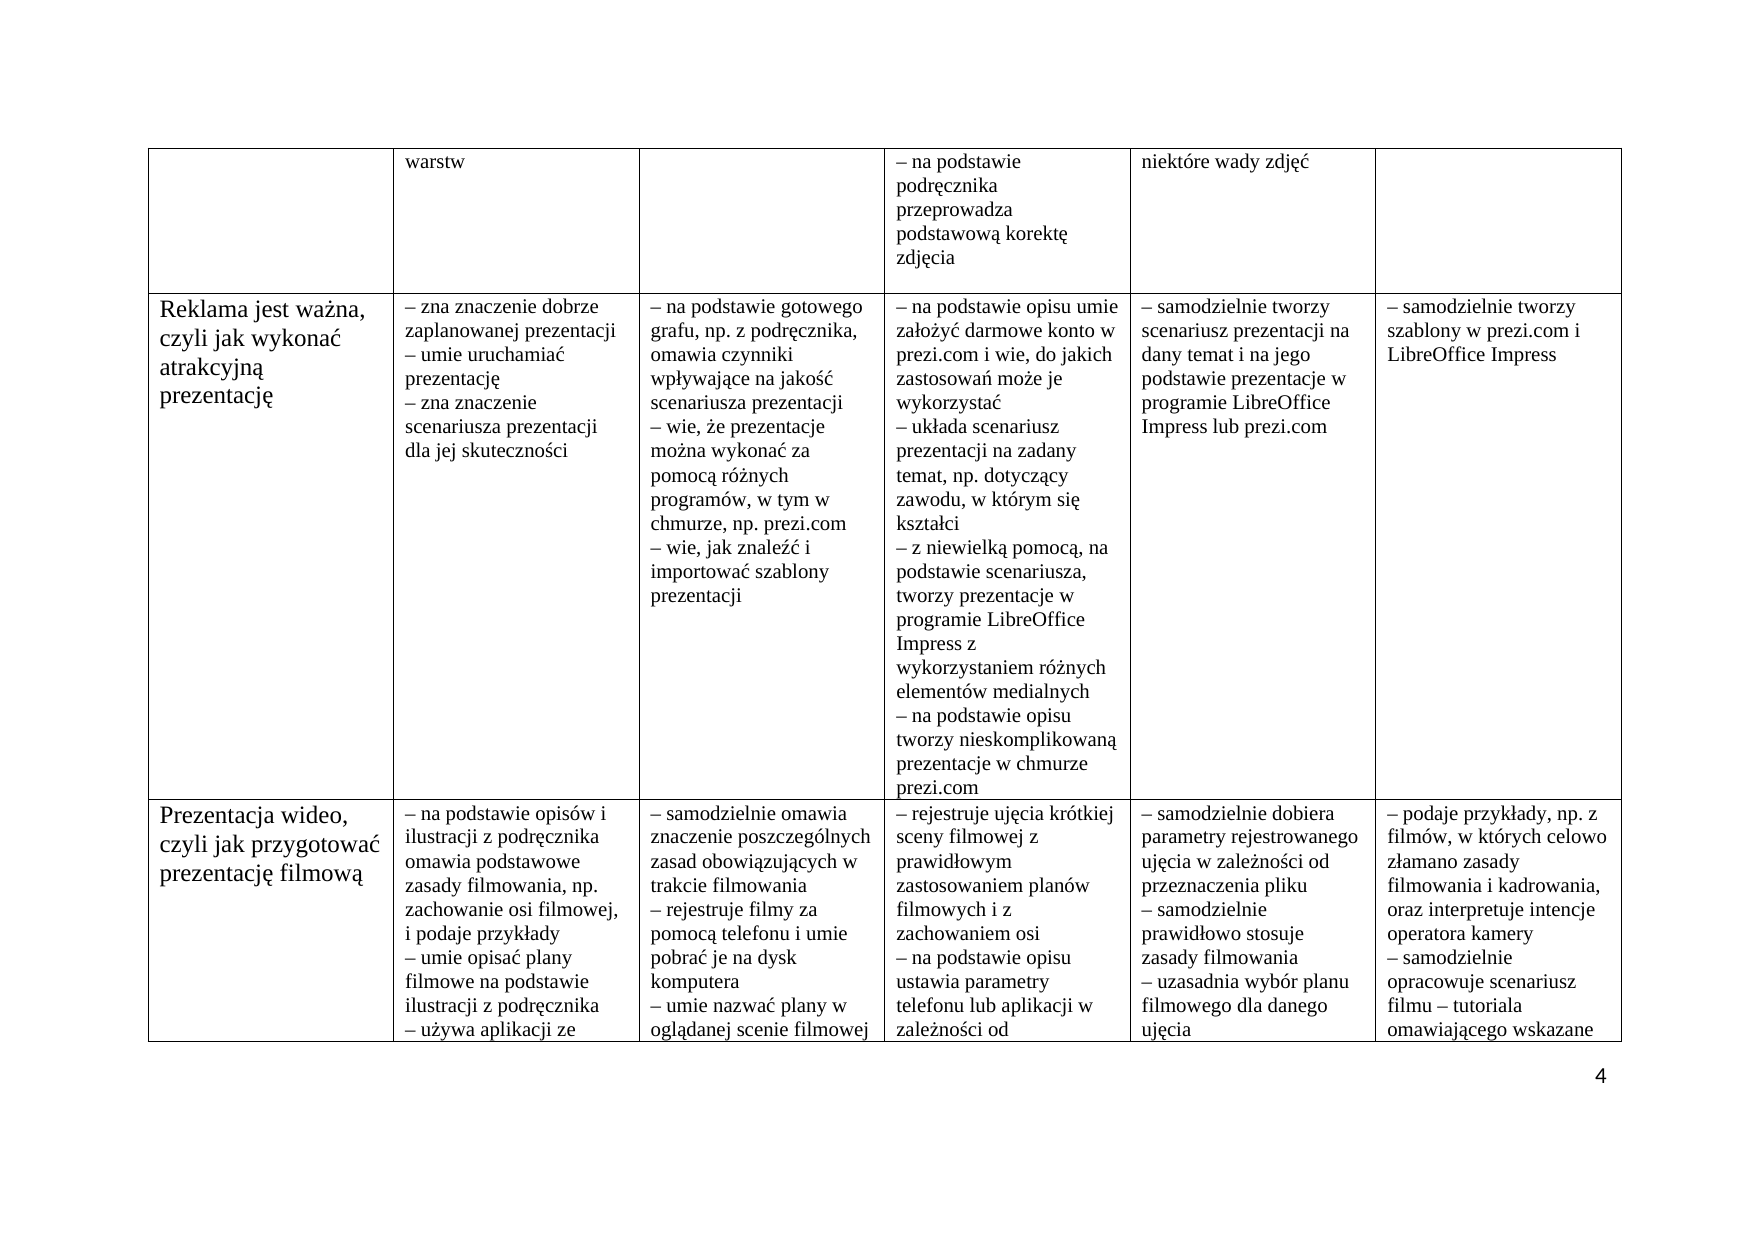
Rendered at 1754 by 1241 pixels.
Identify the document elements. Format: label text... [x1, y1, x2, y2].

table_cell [149, 149, 393, 293]
table_cell Reklama jest ważna, czyli jak wykonać atrakcyjną prezentację [149, 294, 393, 799]
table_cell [1131, 149, 1375, 293]
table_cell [1376, 149, 1621, 293]
table_cell – zna znaczenie dobrze zaplanowanej prezentacji – umie uruchamiać prezentację – zna znaczenie scenariusza prezentacji dla jej skuteczności [394, 294, 639, 799]
table_cell – na podstawie opisu umie założyć darmowe konto w prezi.com i wie, do jakich zastosowań może je wykorzystać – układa scenariusz prezentacji na zadany temat, np. dotyczący zawodu, w którym się kształci – z niewielką pomocą, na podstawie scenariusza, tworzy prezentacje w programie LibreOffice Impress z wykorzystaniem różnych elementów medialnych – na podstawie opisu tworzy nieskomplikowaną prezentacje w chmurze prezi.com [885, 294, 1130, 799]
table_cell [885, 149, 1130, 293]
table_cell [640, 800, 884, 1041]
table_cell – samodzielnie tworzy szablony w prezi.com i LibreOffice Impress [1376, 294, 1621, 799]
table_cell – na podstawie gotowego grafu, np. z podręcznika, omawia czynniki wpływające na jakość scenariusza prezentacji – wie, że prezentacje można wykonać za pomocą różnych programów, w tym w chmurze, np. prezi.com – wie, jak znaleźć i importować szablony prezentacji [640, 294, 884, 799]
table_cell – samodzielnie tworzy scenariusz prezentacji na dany temat i na jego podstawie prezentacje w programie LibreOffice Impress lub prezi.com [1131, 294, 1375, 799]
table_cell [149, 800, 393, 1041]
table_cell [640, 149, 884, 293]
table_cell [1376, 800, 1621, 1041]
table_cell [394, 149, 639, 293]
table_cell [1131, 800, 1375, 1041]
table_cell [885, 800, 1130, 1041]
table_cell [394, 800, 639, 1041]
